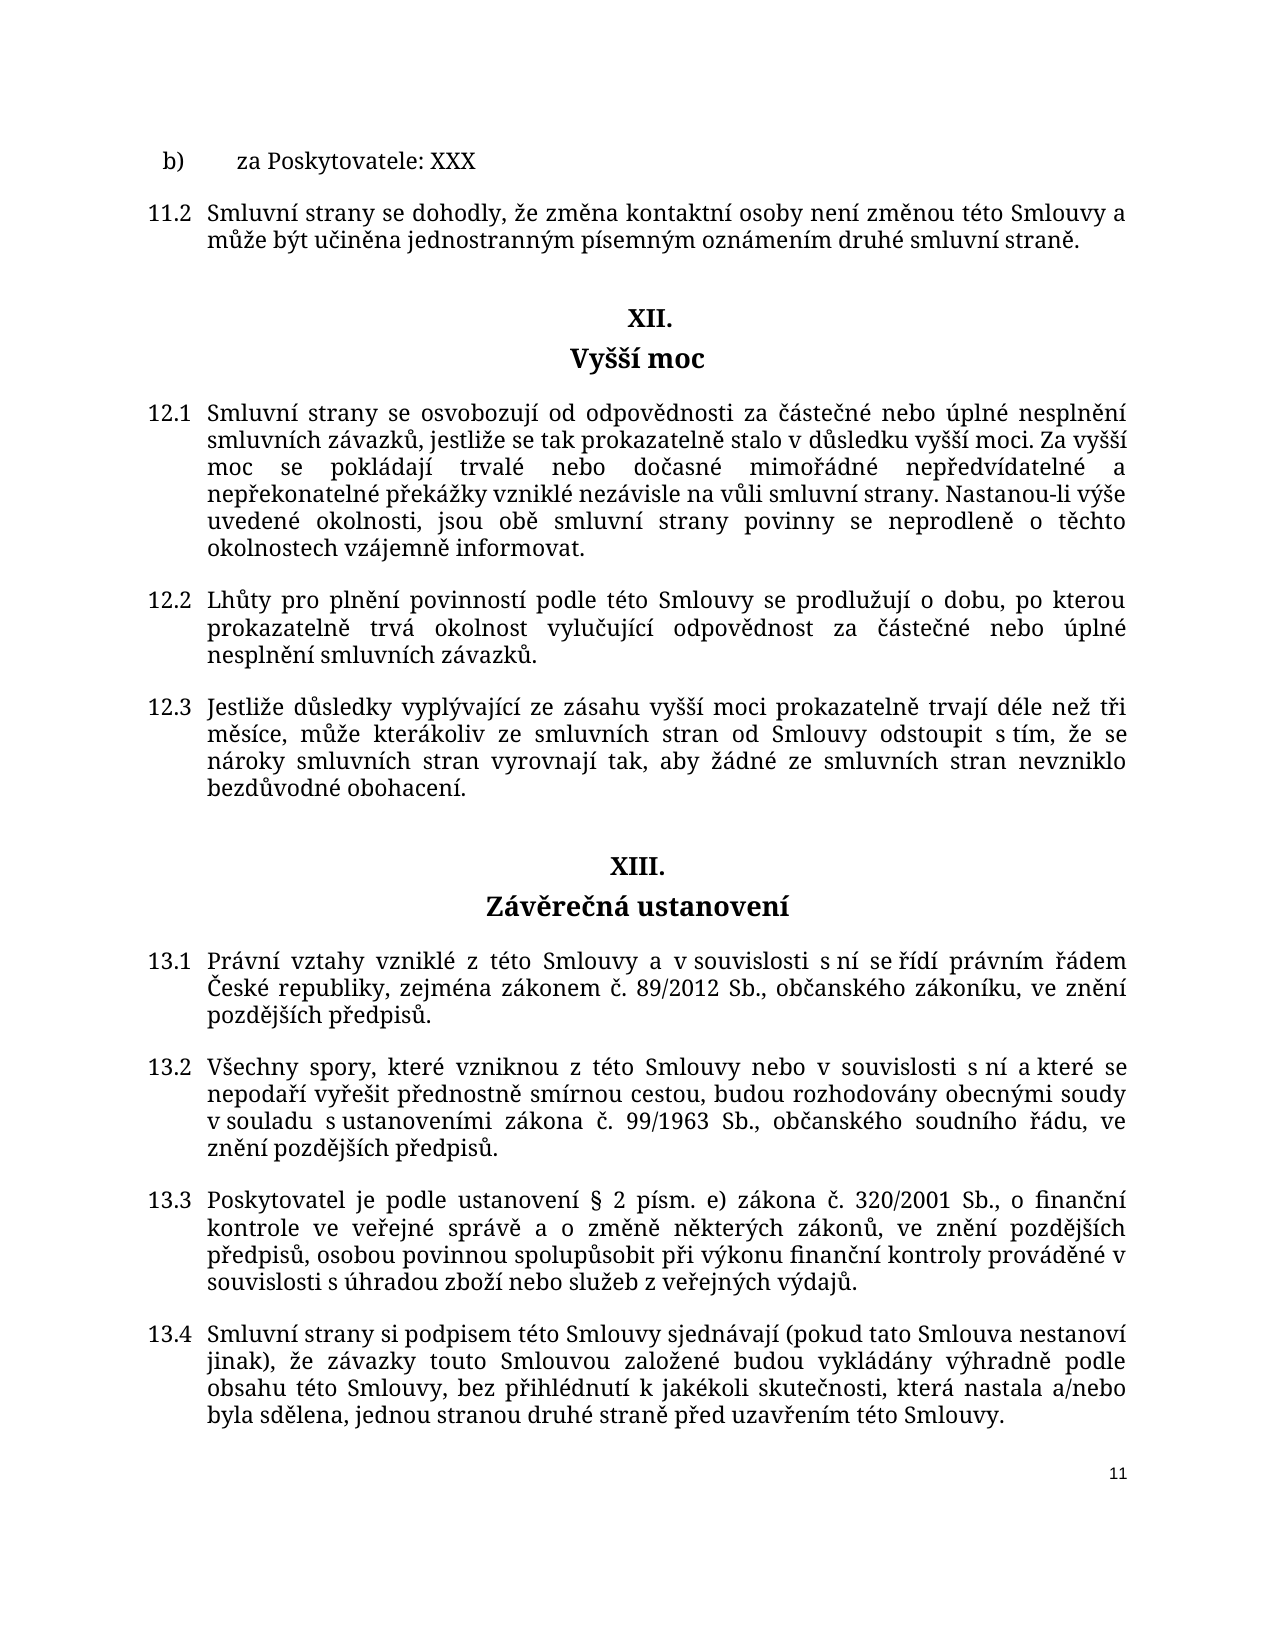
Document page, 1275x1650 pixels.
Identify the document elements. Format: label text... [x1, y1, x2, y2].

list Smluvní strany se dohodly, že změna kontaktní osoby není změnou této Smlouvy a může být učiněna jednostranným písemným oznámením druhé smluvní straně. [148, 200, 1127, 254]
subtitle XIII. [148, 852, 1127, 881]
list Jestliže důsledky vyplývající ze zásahu vyšší moci prokazatelně trvají déle než tři měsíce, může kterákoliv ze smluvních stran od Smlouvy odstoupit s tím, že se nároky smluvních stran vyrovnají tak, aby žádné ze smluvních stran nevzniklo bezdůvodné obohacení. [148, 693, 1127, 802]
list Lhůty pro plnění povinností podle této Smlouvy se prodlužují o dobu, po kterou prokazatelně trvá okolnost vylučující odpovědnost za částečné nebo úplné nesplnění smluvních závazků. [148, 587, 1127, 668]
subtitle Závěrečná ustanovení [148, 893, 1127, 923]
subtitle XII. [148, 304, 1127, 333]
list Poskytovatel je podle ustanovení § 2 písm. e) zákona č. 320/2001 Sb., o finanční kontrole ve veřejné správě a o změně některých zákonů, ve znění pozdějších předpisů, osobou povinnou spolupůsobit při výkonu finanční kontroly prováděné v souvislosti s úhradou zboží nebo služeb z veřejných výdajů. [148, 1187, 1127, 1296]
list za Poskytovatele: XXX [162, 148, 1127, 175]
subtitle Vyšší moc [148, 346, 1127, 375]
list Smluvní strany se osvobozují od odpovědnosti za částečné nebo úplné nesplnění smluvních závazků, jestliže se tak prokazatelně stalo v důsledku vyšší moci. Za vyšší moc se pokládají trvalé nebo dočasné mimořádné nepředvídatelné a nepřekonatelné překážky vzniklé nezávisle na vůli smluvní strany. Nastanou-li výše uvedené okolnosti, jsou obě smluvní strany povinny se neprodleně o těchto okolnostech vzájemně informovat. [148, 400, 1127, 562]
list Smluvní strany si podpisem této Smlouvy sjednávají (pokud tato Smlouva nestanoví jinak), že závazky touto Smlouvou založené budou vykládány výhradně podle obsahu této Smlouvy, bez přihlédnutí k jakékoli skutečnosti, která nastala a/nebo byla sdělena, jednou stranou druhé straně před uzavřením této Smlouvy. [148, 1321, 1127, 1429]
list Všechny spory, které vzniknou z této Smlouvy nebo v souvislosti s ní a které se nepodaří vyřešit přednostně smírnou cestou, budou rozhodovány obecnými soudy v souladu s ustanoveními zákona č. 99/1963 Sb., občanského soudního řádu, ve znění pozdějších předpisů. [148, 1054, 1127, 1162]
list Právní vztahy vzniklé z této Smlouvy a v souvislosti s ní se řídí právním řádem České republiky, zejména zákonem č. 89/2012 Sb., občanského zákoníku, ve znění pozdějších předpisů. [148, 948, 1127, 1029]
